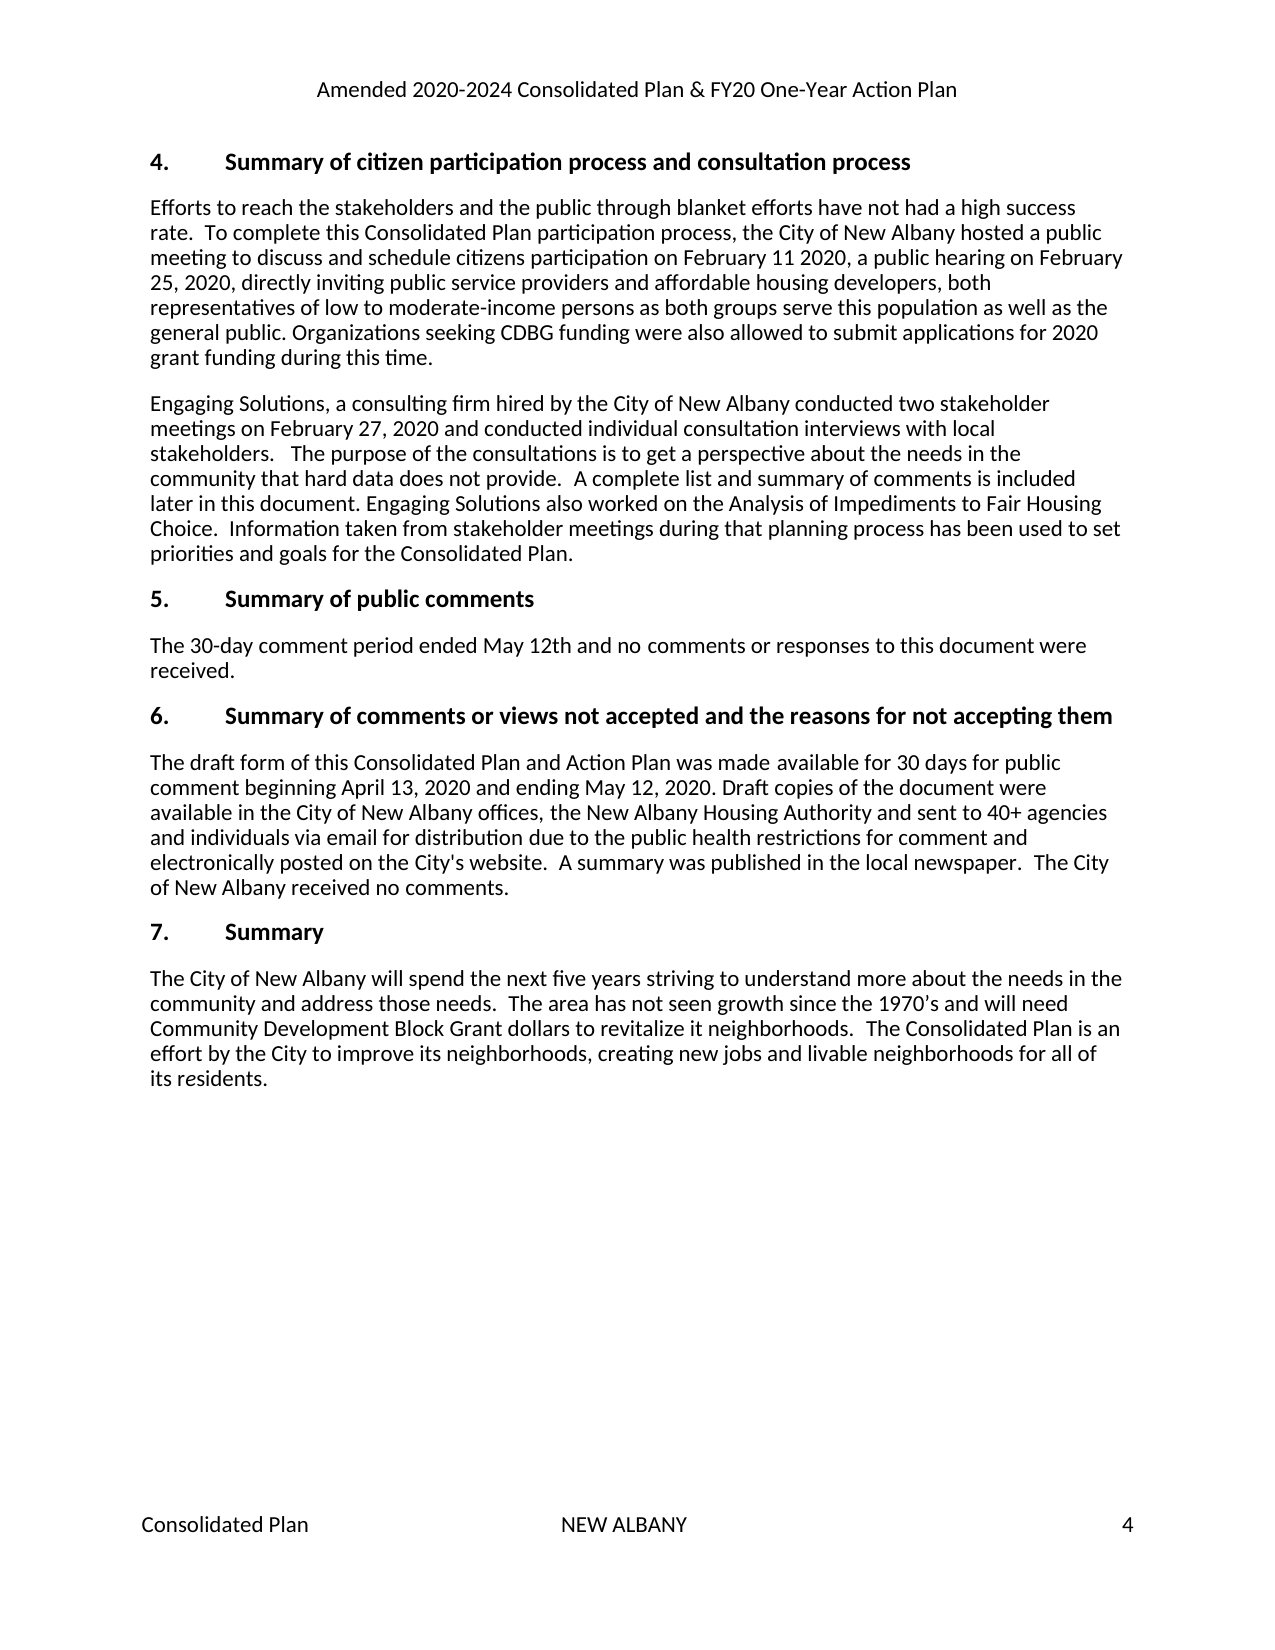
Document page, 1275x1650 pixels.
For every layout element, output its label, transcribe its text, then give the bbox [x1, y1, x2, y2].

text 7. Summary [150, 921, 1125, 946]
text Efforts to reach the stakeholders and the public through blanket efforts have not had a high success rate. To complete this Consolidated Plan participation process, the City of New Albany hosted a public meeting to discuss and schedule citizens participation on February 11 2020, a public hearing on February 25, 2020, directly inviting public service providers and affordable housing developers, both representatives of low to moderate-income persons as both groups serve this population as well as the general public. Organizations seeking CDBG funding were also allowed to submit applications for 2020 grant funding during this time. [150, 196, 1125, 371]
text 5. Summary of public comments [150, 587, 1125, 612]
text The draft form of this Consolidated Plan and Action Plan was made available for 30 days for public comment beginning April 13, 2020 and ending May 12, 2020. Draft copies of the document were available in the City of New Albany offices, the New Albany Housing Authority and sent to 40+ agencies and individuals via email for distribution due to the public health restrictions for comment and electronically posted on the City's website. A summary was published in the local newspaper. The City of New Albany received no comments. [150, 750, 1125, 900]
text The 30-day comment period ended May 12th and no comments or responses to this document were received. [150, 633, 1125, 683]
text The City of New Albany will spend the next five years striving to understand more about the needs in the community and address those needs. The area has not seen growth since the 1970’s and will need Community Development Block Grant dollars to revitalize it neighborhoods. The Consolidated Plan is an effort by the City to improve its neighborhoods, creating new jobs and livable neighborhoods for all of its residents. [150, 967, 1125, 1092]
text Engaging Solutions, a consulting firm hired by the City of New Albany conducted two stakeholder meetings on February 27, 2020 and conducted individual consultation interviews with local stakeholders. The purpose of the consultations is to get a perspective about the needs in the community that hard data does not provide. A complete list and summary of comments is included later in this document. Engaging Solutions also worked on the Analysis of Impediments to Fair Housing Choice. Information taken from stakeholder meetings during that planning process has been used to set priorities and goals for the Consolidated Plan. [150, 392, 1125, 567]
text 4. Summary of citizen participation process and consultation process [150, 150, 1125, 175]
text 6. Summary of comments or views not accepted and the reasons for not accepting them [150, 704, 1125, 729]
